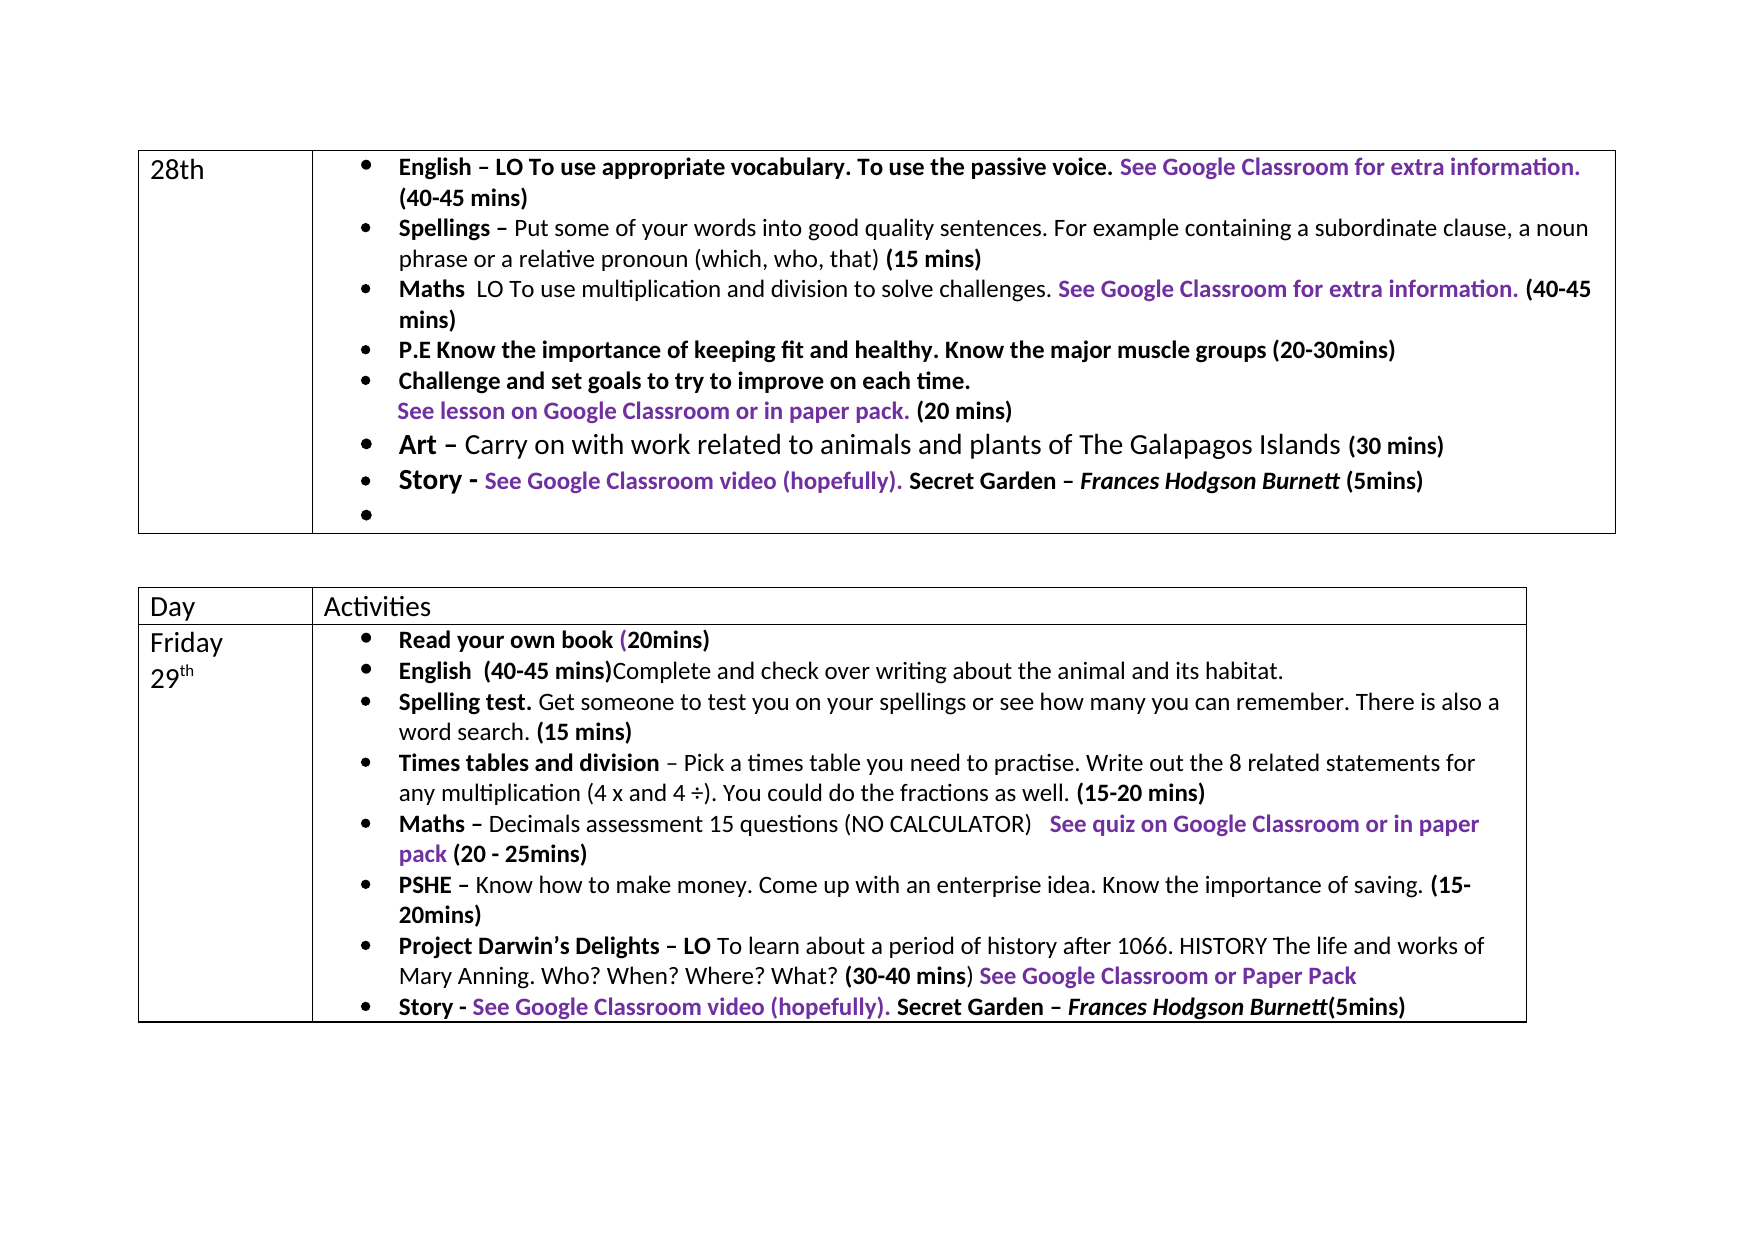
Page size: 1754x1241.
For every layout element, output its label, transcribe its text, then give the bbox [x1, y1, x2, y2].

table_cell Friday 29th [139, 625, 312, 1021]
table_header Day [139, 588, 312, 623]
table_cell Thursday 28th [139, 151, 312, 533]
table_cell Read your own book (20mins) English (40-45 mins)Complete and check over writing about the animal and its habitat. Spelling test. Get someone to test you on your spellings or see how many you can remember. There is also a word search. (15 mins) Times tables and division – Pick a times table you need to practise. Write out the 8 related statements for any multiplication (4 x and 4 ÷). You could do the fractions as well. (15-20 mins) Maths – Decimals assessment 15 questions (NO CALCULATOR) See quiz on Google Classroom or in paper pack (20 - 25mins) PSHE – Know how to make money. Come up with an enterprise idea. Know the importance of saving. (15-20mins) Project Darwin’s Delights – LO To learn about a period of history after 1066. HISTORY The life and works of Mary Anning. Who? When? Where? What? (30-40 mins) See Google Classroom or Paper Pack Story - See Google Classroom video (hopefully). Secret Garden – Frances Hodgson Burnett(5mins) [313, 625, 1526, 1021]
table_header Activities [313, 588, 1526, 623]
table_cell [313, 151, 1615, 533]
